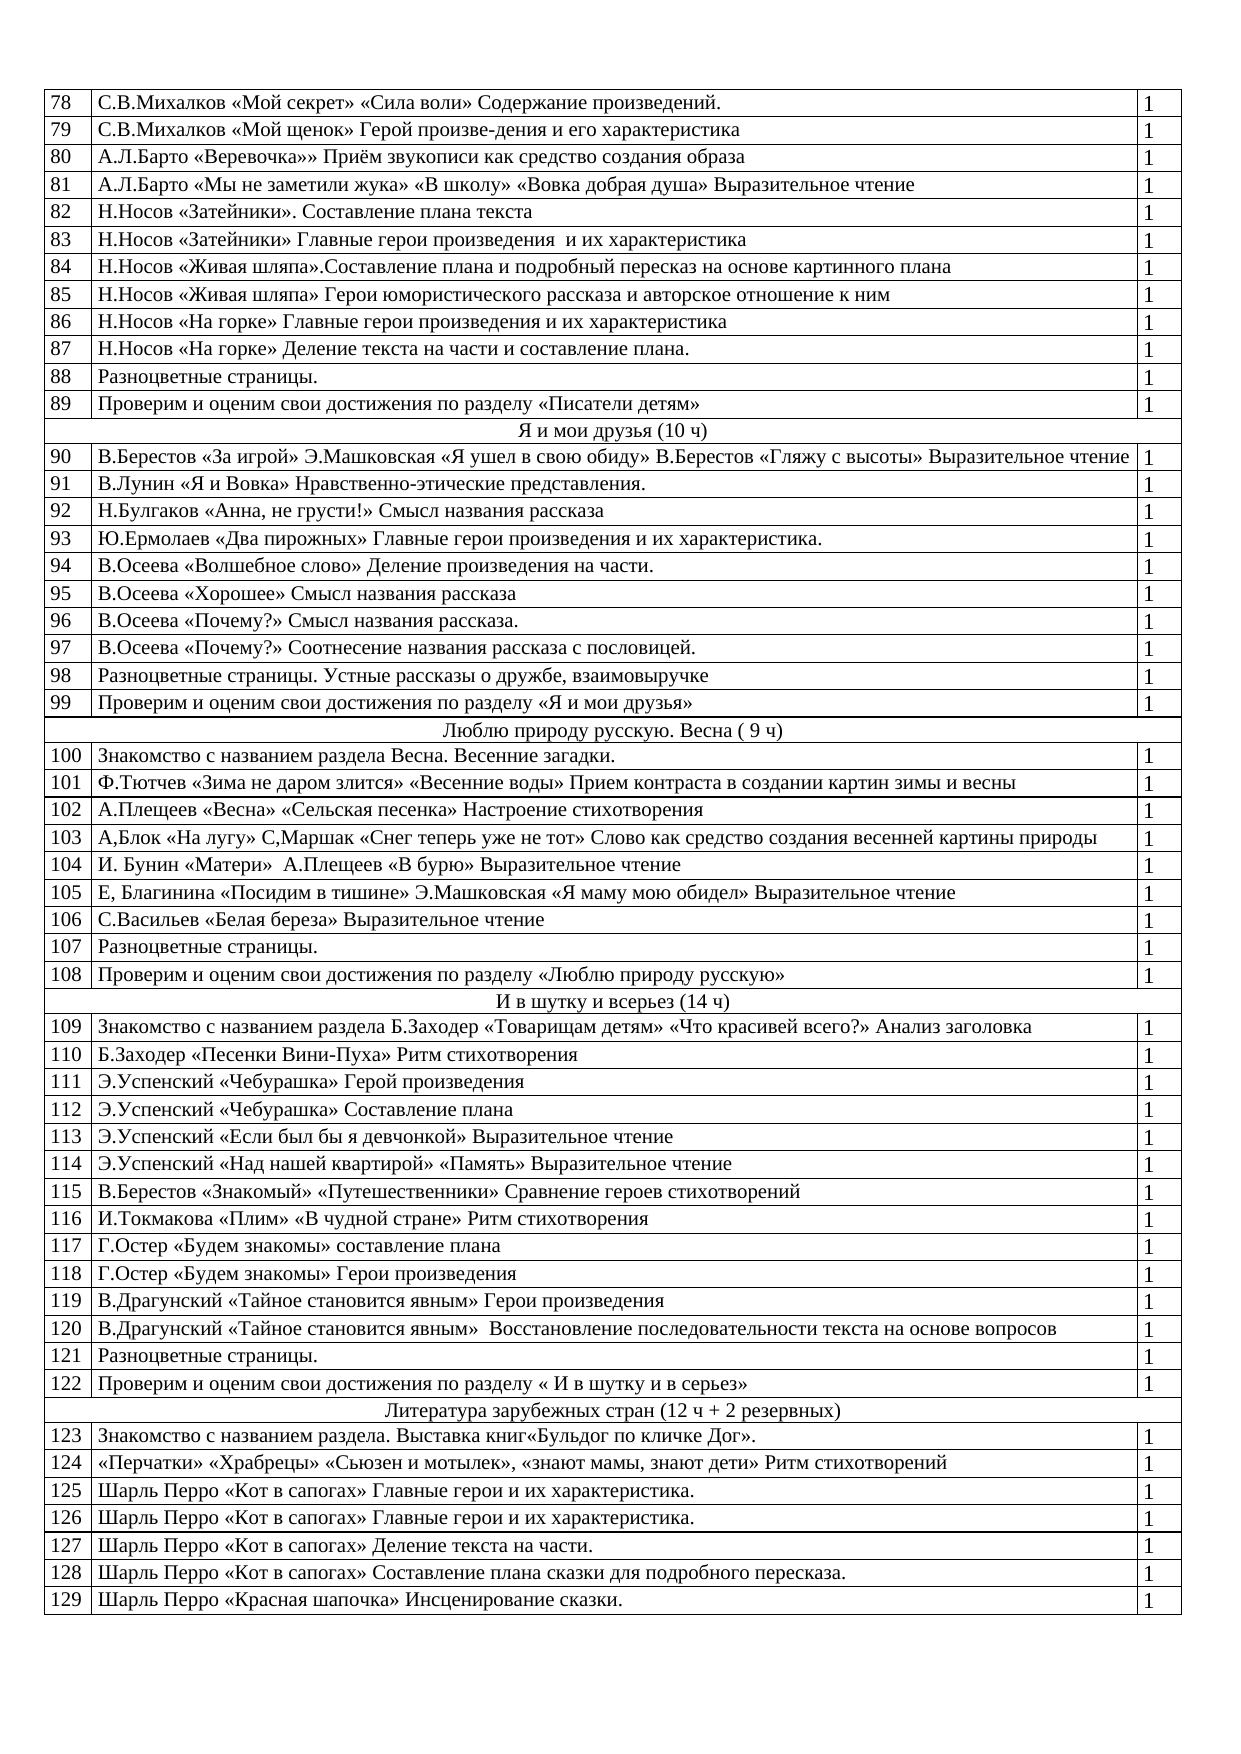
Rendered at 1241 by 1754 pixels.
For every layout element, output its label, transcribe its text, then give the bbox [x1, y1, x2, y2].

table_cell 1 [1138, 281, 1181, 308]
table_cell В.Драгунский «Тайное становится явным» Восстановление последовательности текста на основе вопросов [92, 1316, 1137, 1342]
table_cell 115 [45, 1179, 91, 1205]
table_cell Люблю природу русскую. Весна ( 9 ч) [45, 718, 1181, 742]
table_cell Н.Носов «На горке» Главные герои произведения и их характеристика [92, 309, 1137, 335]
table_cell 91 [45, 471, 91, 497]
table_cell 1 [1138, 145, 1181, 171]
table_cell 110 [45, 1042, 91, 1068]
table_cell 90 [45, 444, 91, 470]
table_cell Шарль Перро «Кот в сапогах» Деление текста на части. [92, 1533, 1137, 1559]
table_cell 78 [45, 90, 91, 116]
table_cell В.Берестов «За игрой» Э.Машковская «Я ушел в свою обиду» В.Берестов «Гляжу с высоты» Выразительное чтение [92, 444, 1137, 470]
table_cell 1 [1138, 1370, 1181, 1397]
table_cell И.Токмакова «Плим» «В чудной стране» Ритм стихотворения [92, 1206, 1137, 1232]
table_cell 1 [1138, 90, 1181, 116]
table_cell 1 [1138, 227, 1181, 253]
table_cell Проверим и оценим свои достижения по разделу «Люблю природу русскую» [92, 962, 1137, 988]
table_cell Э.Успенский «Если был бы я девчонкой» Выразительное чтение [92, 1124, 1137, 1150]
table_cell 123 [45, 1423, 91, 1449]
table_cell 129 [45, 1587, 91, 1614]
table_cell 1 [1138, 526, 1181, 552]
table_cell Проверим и оценим свои достижения по разделу «Я и мои друзья» [92, 690, 1137, 716]
table_cell Н.Носов «Живая шляпа» Герои юмористического рассказа и авторское отношение к ним [92, 281, 1137, 308]
table_cell 1 [1138, 798, 1181, 824]
table_cell 1 [1138, 444, 1181, 470]
table_cell 1 [1138, 880, 1181, 906]
table_cell Шарль Перро «Кот в сапогах» Главные герои и их характеристика. [92, 1478, 1137, 1504]
table_cell 85 [45, 281, 91, 308]
table_cell 1 [1138, 852, 1181, 878]
table_cell Ф.Тютчев «Зима не даром злится» «Весенние воды» Прием контраста в создании картин зимы и весны [92, 770, 1137, 796]
table_cell В.Лунин «Я и Вовка» Нравственно-этические представления. [92, 471, 1137, 497]
table_cell 126 [45, 1505, 91, 1531]
table_cell Н.Носов «Живая шляпа».Составление плана и подробный пересказ на основе картинного плана [92, 254, 1137, 280]
table_cell 1 [1138, 663, 1181, 689]
table_cell А.Л.Барто «Мы не заметили жука» «В школу» «Вовка добрая душа» Выразительное чтение [92, 172, 1137, 198]
table_cell Н.Булгаков «Анна, не грусти!» Смысл названия рассказа [92, 498, 1137, 525]
table_cell 92 [45, 498, 91, 525]
table_cell 88 [45, 364, 91, 390]
table_cell В.Осеева «Почему?» Смысл названия рассказа. [92, 608, 1137, 634]
table_cell 1 [1138, 1014, 1181, 1041]
table_cell 1 [1138, 1179, 1181, 1205]
table_cell В.Драгунский «Тайное становится явным» Герои произведения [92, 1288, 1137, 1314]
table_cell Разноцветные страницы. [92, 364, 1137, 390]
table_cell 1 [1138, 1343, 1181, 1369]
table_cell 95 [45, 581, 91, 607]
table_cell 112 [45, 1096, 91, 1123]
table_cell 1 [1138, 1450, 1181, 1477]
table_cell 1 [1138, 690, 1181, 716]
table_cell 1 [1138, 770, 1181, 796]
table_cell Проверим и оценим свои достижения по разделу « И в шутку и в серьез» [92, 1370, 1137, 1397]
table_cell 1 [1138, 825, 1181, 851]
table_cell Е, Благинина «Посидим в тишине» Э.Машковская «Я маму мою обидел» Выразительное чтение [92, 880, 1137, 906]
table_cell С.Васильев «Белая береза» Выразительное чтение [92, 907, 1137, 933]
table_cell Э.Успенский «Над нашей квартирой» «Память» Выразительное чтение [92, 1151, 1137, 1178]
table_cell С.В.Михалков «Мой секрет» «Сила воли» Содержание произведений. [92, 90, 1137, 116]
table_cell 121 [45, 1343, 91, 1369]
table_cell 98 [45, 663, 91, 689]
table_cell С.В.Михалков «Мой щенок» Герой произве-дения и его характеристика [92, 117, 1137, 143]
table_cell 100 [45, 743, 91, 769]
table_cell 124 [45, 1450, 91, 1477]
table_cell 1 [1138, 1533, 1181, 1559]
table_cell В.Осеева «Волшебное слово» Деление произведения на части. [92, 553, 1137, 579]
table_cell 1 [1138, 608, 1181, 634]
table_cell 1 [1138, 309, 1181, 335]
table_cell 1 [1138, 1042, 1181, 1068]
table_cell И. Бунин «Матери» А.Плещеев «В бурю» Выразительное чтение [92, 852, 1137, 878]
table_cell 1 [1138, 172, 1181, 198]
table_cell 119 [45, 1288, 91, 1314]
table_cell 1 [1138, 962, 1181, 988]
table_cell 108 [45, 962, 91, 988]
table_cell 1 [1138, 1505, 1181, 1531]
table_cell 1 [1138, 1478, 1181, 1504]
table_cell 118 [45, 1261, 91, 1287]
table_cell 1 [1138, 498, 1181, 525]
table_cell 114 [45, 1151, 91, 1178]
table_cell Б.Заходер «Песенки Вини-Пуха» Ритм стихотворения [92, 1042, 1137, 1068]
table_cell Шарль Перро «Кот в сапогах» Составление плана сказки для подробного пересказа. [92, 1560, 1137, 1586]
table_cell 1 [1138, 364, 1181, 390]
table_cell 125 [45, 1478, 91, 1504]
table_cell Разноцветные страницы. [92, 1343, 1137, 1369]
table_cell 83 [45, 227, 91, 253]
table_cell 1 [1138, 1587, 1181, 1614]
table_cell Н.Носов «На горке» Деление текста на части и составление плана. [92, 336, 1137, 363]
table_cell 116 [45, 1206, 91, 1232]
table_cell 1 [1138, 907, 1181, 933]
table_cell В.Осеева «Хорошее» Смысл названия рассказа [92, 581, 1137, 607]
table_cell 113 [45, 1124, 91, 1150]
table_cell 1 [1138, 743, 1181, 769]
table_cell Я и мои друзья (10 ч) [45, 419, 1181, 442]
table_cell 111 [45, 1069, 91, 1095]
table_cell 1 [1138, 1234, 1181, 1260]
table_cell 1 [1138, 1423, 1181, 1449]
table_cell 1 [1138, 1096, 1181, 1123]
table_cell 117 [45, 1234, 91, 1260]
table_cell 120 [45, 1316, 91, 1342]
table_cell 79 [45, 117, 91, 143]
table_cell Разноцветные страницы. Устные рассказы о дружбе, взаимовыручке [92, 663, 1137, 689]
table_cell Н.Носов «Затейники» Главные герои произведения и их характеристика [92, 227, 1137, 253]
table_cell 96 [45, 608, 91, 634]
table_cell 109 [45, 1014, 91, 1041]
table_cell Э.Успенский «Чебурашка» Составление плана [92, 1096, 1137, 1123]
table_cell 127 [45, 1533, 91, 1559]
table_cell 1 [1138, 1261, 1181, 1287]
table_cell 1 [1138, 581, 1181, 607]
table_cell 1 [1138, 471, 1181, 497]
table_cell 87 [45, 336, 91, 363]
table_cell 102 [45, 798, 91, 824]
table_cell 1 [1138, 1288, 1181, 1314]
table_cell В.Осеева «Почему?» Соотнесение названия рассказа с пословицей. [92, 635, 1137, 662]
table_cell 1 [1138, 1316, 1181, 1342]
table_cell Г.Остер «Будем знакомы» составление плана [92, 1234, 1137, 1260]
table_cell 106 [45, 907, 91, 933]
table_cell 1 [1138, 1206, 1181, 1232]
table_cell Проверим и оценим свои достижения по разделу «Писатели детям» [92, 391, 1137, 417]
table_cell 84 [45, 254, 91, 280]
table_cell 89 [45, 391, 91, 417]
table_cell 101 [45, 770, 91, 796]
table_cell 1 [1138, 336, 1181, 363]
table_cell 86 [45, 309, 91, 335]
table_cell 122 [45, 1370, 91, 1397]
table_cell 1 [1138, 1069, 1181, 1095]
table_cell 1 [1138, 553, 1181, 579]
table_cell «Перчатки» «Храбрецы» «Сьюзен и мотылек», «знают мамы, знают дети» Ритм стихотворений [92, 1450, 1137, 1477]
table_cell 1 [1138, 635, 1181, 662]
table_cell 128 [45, 1560, 91, 1586]
table_cell 97 [45, 635, 91, 662]
table_cell А.Плещеев «Весна» «Сельская песенка» Настроение стихотворения [92, 798, 1137, 824]
table_cell В.Берестов «Знакомый» «Путешественники» Сравнение героев стихотворений [92, 1179, 1137, 1205]
table_cell 107 [45, 934, 91, 961]
table_cell Знакомство с названием раздела Б.Заходер «Товарищам детям» «Что красивей всего?» Анализ заголовка [92, 1014, 1137, 1041]
table_cell Н.Носов «Затейники». Составление плана текста [92, 199, 1137, 226]
table_cell Э.Успенский «Чебурашка» Герой произведения [92, 1069, 1137, 1095]
table_cell А.Л.Барто «Веревочка»» Приём звукописи как средство создания образа [92, 145, 1137, 171]
table_cell 82 [45, 199, 91, 226]
table_cell 1 [1138, 1151, 1181, 1178]
table_cell 80 [45, 145, 91, 171]
table_cell А,Блок «На лугу» С,Маршак «Снег теперь уже не тот» Слово как средство создания весенней картины природы [92, 825, 1137, 851]
table_cell Г.Остер «Будем знакомы» Герои произведения [92, 1261, 1137, 1287]
table_cell Разноцветные страницы. [92, 934, 1137, 961]
table_cell 1 [1138, 199, 1181, 226]
table_cell 99 [45, 690, 91, 716]
table_cell 1 [1138, 934, 1181, 961]
table_cell Шарль Перро «Красная шапочка» Инсценирование сказки. [92, 1587, 1137, 1614]
table_cell 1 [1138, 117, 1181, 143]
table_cell 81 [45, 172, 91, 198]
table_cell 1 [1138, 254, 1181, 280]
table_cell 94 [45, 553, 91, 579]
table_cell 93 [45, 526, 91, 552]
table_cell Литература зарубежных стран (12 ч + 2 резервных) [45, 1398, 1181, 1422]
table_cell 1 [1138, 1124, 1181, 1150]
table_cell Шарль Перро «Кот в сапогах» Главные герои и их характеристика. [92, 1505, 1137, 1531]
table_cell 1 [1138, 391, 1181, 417]
table_cell 103 [45, 825, 91, 851]
table_cell Ю.Ермолаев «Два пирожных» Главные герои произведения и их характеристика. [92, 526, 1137, 552]
table_cell Знакомство с названием раздела Весна. Весенние загадки. [92, 743, 1137, 769]
table_cell 105 [45, 880, 91, 906]
table_cell Знакомство с названием раздела. Выставка книг«Бульдог по кличке Дог». [92, 1423, 1137, 1449]
table_cell 1 [1138, 1560, 1181, 1586]
table_cell 104 [45, 852, 91, 878]
table_cell И в шутку и всерьез (14 ч) [45, 989, 1181, 1013]
